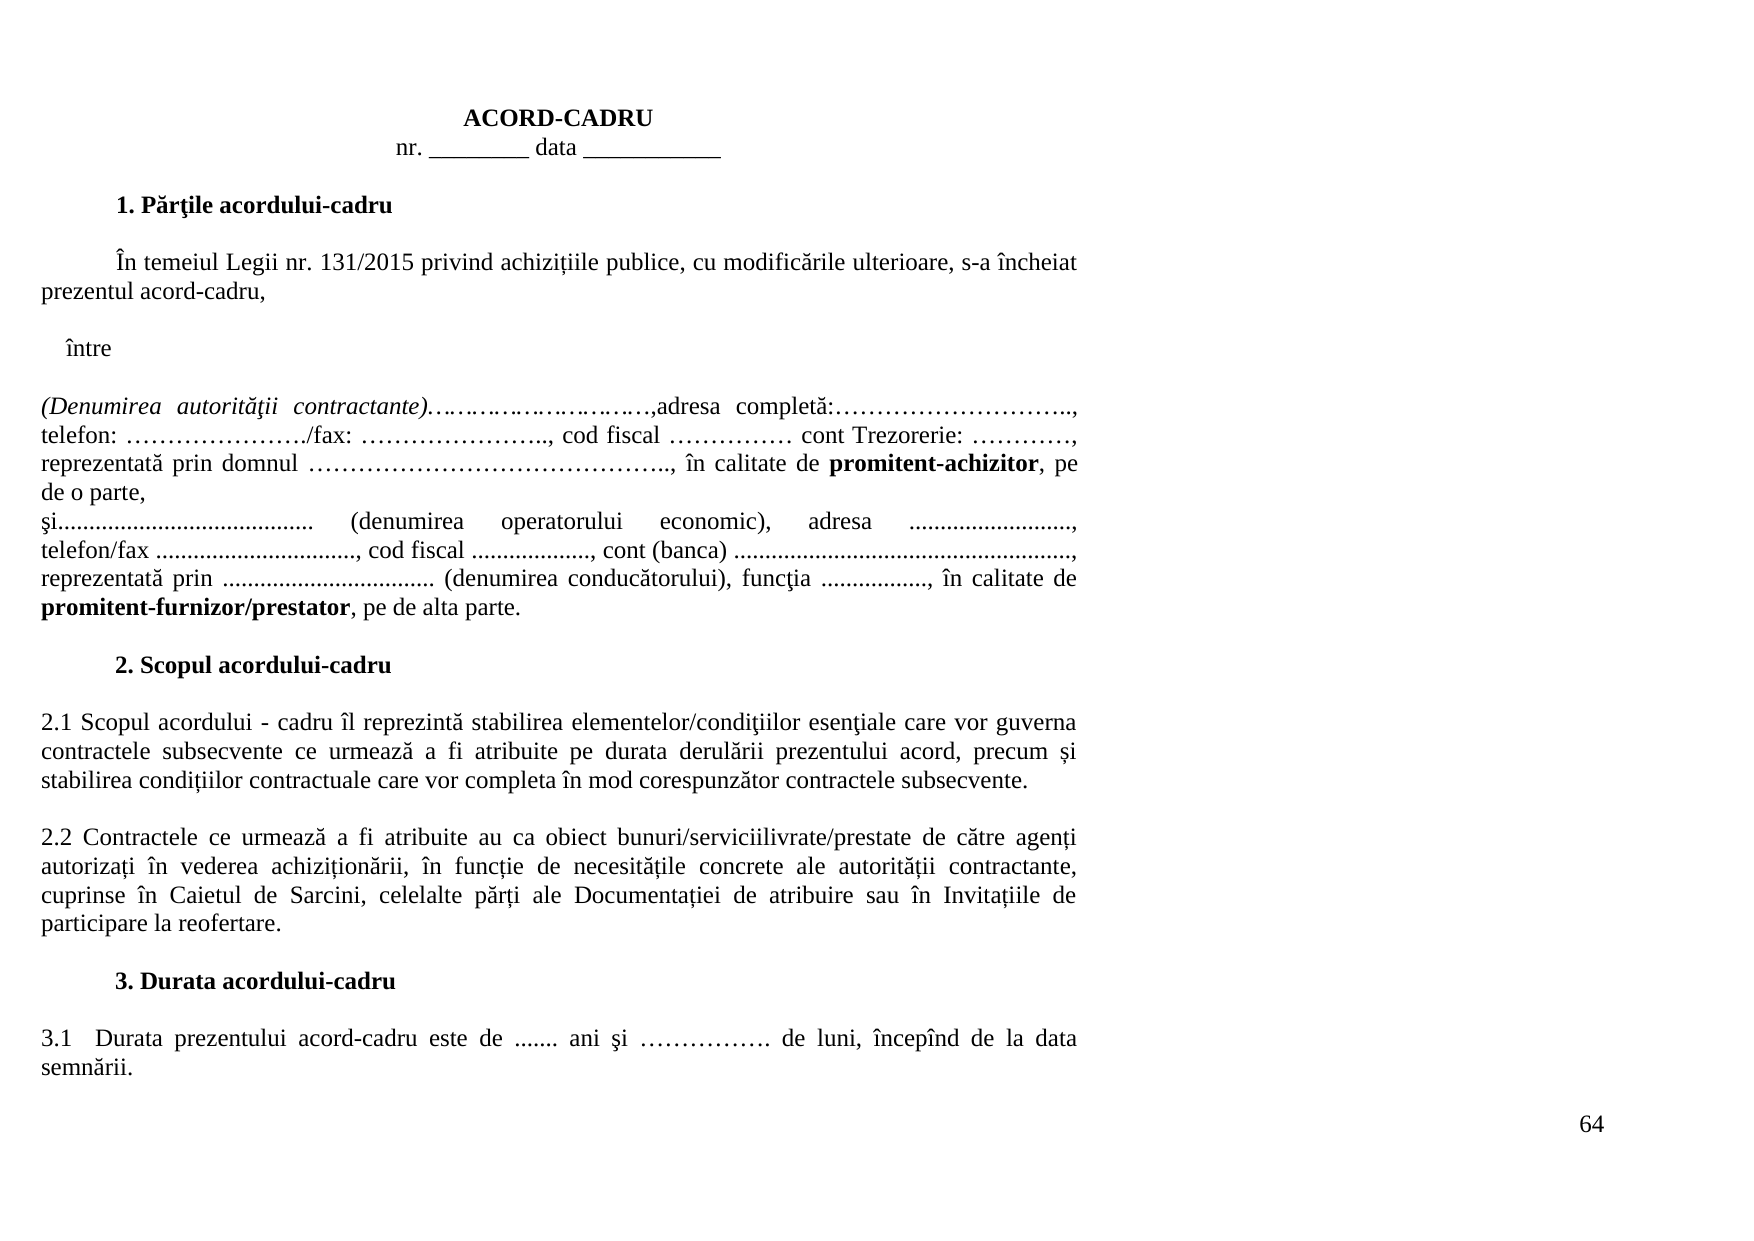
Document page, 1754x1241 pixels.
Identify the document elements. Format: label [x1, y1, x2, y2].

table_header [30, 104, 1089, 1081]
